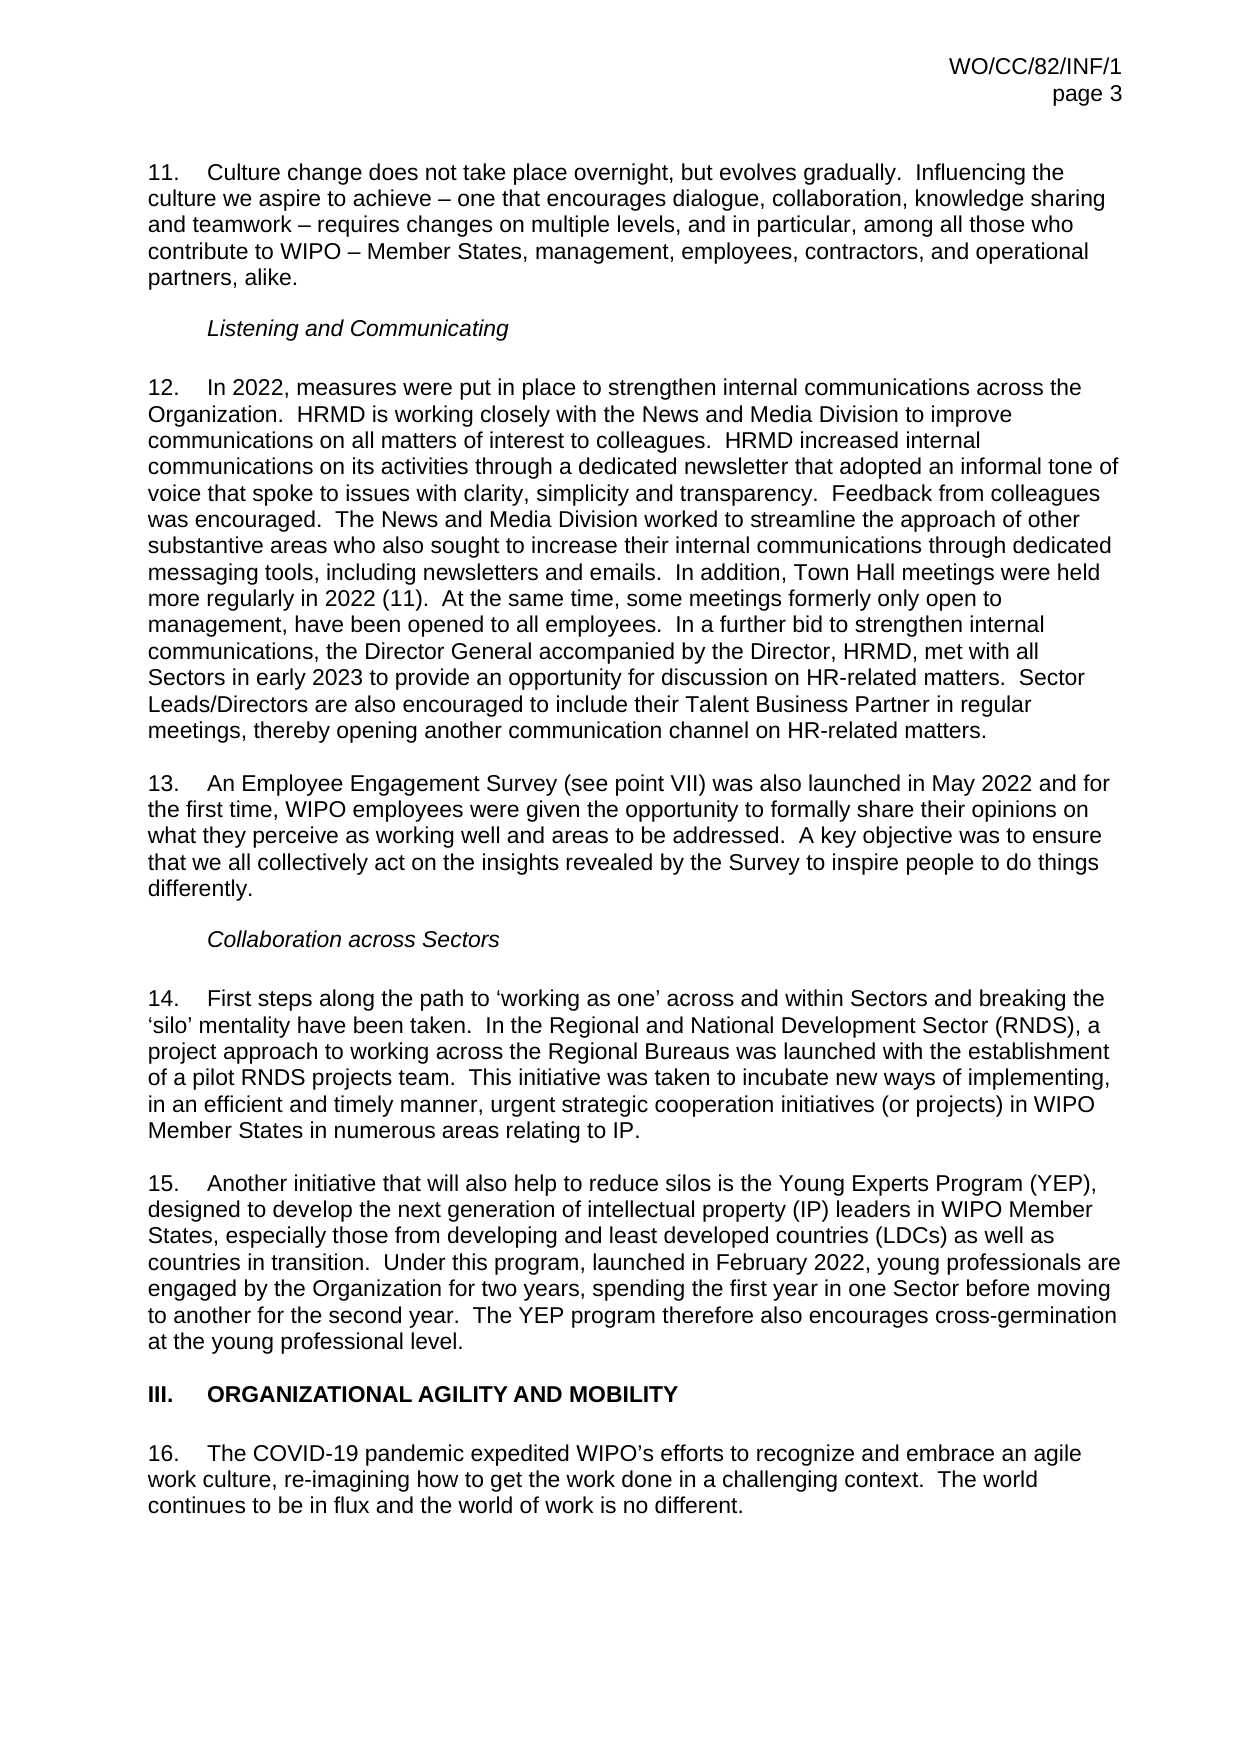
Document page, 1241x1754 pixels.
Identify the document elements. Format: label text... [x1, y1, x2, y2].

subtitle organizational agility and mobility [148, 1381, 1122, 1407]
list An Employee Engagement Survey (see point VII) was also launched in May 2022 and for the first time, WIPO employees were given the opportunity to formally share their opinions on what they perceive as working well and areas to be addressed. A key objective was to ensure that we all collectively act on the insights revealed by the Survey to inspire people to do things differently. [148, 769, 1122, 901]
list Culture change does not take place overnight, but evolves gradually. Influencing the culture we aspire to achieve – one that encourages dialogue, collaboration, knowledge sharing and teamwork – requires changes on multiple levels, and in particular, among all those who contribute to WIPO – Member States, management, employees, contractors, and operational partners, alike. [148, 158, 1122, 290]
list The COVID-19 pandemic expedited WIPO’s efforts to recognize and embrace an agile work culture, re-imagining how to get the work done in a challenging context. The world continues to be in flux and the world of work is no different. [148, 1439, 1122, 1519]
subtitle Collaboration across Sectors [148, 926, 1122, 953]
list Another initiative that will also help to reduce silos is the Young Experts Program (YEP), designed to develop the next generation of intellectual property (IP) leaders in WIPO Member States, especially those from developing and least developed countries (LDCs) as well as countries in transition. Under this program, launched in February 2022, young professionals are engaged by the Organization for two years, spending the first year in one Sector before moving to another for the second year. The YEP program therefore also encourages cross-germination at the young professional level. [148, 1170, 1122, 1354]
list In 2022, measures were put in place to strengthen internal communications across the Organization. HRMD is working closely with the News and Media Division to improve communications on all matters of interest to colleagues. HRMD increased internal communications on its activities through a dedicated newsletter that adopted an informal tone of voice that spoke to issues with clarity, simplicity and transparency. Feedback from colleagues was encouraged. The News and Media Division worked to streamline the approach of other substantive areas who also sought to increase their internal communications through dedicated messaging tools, including newsletters and emails. In addition, Town Hall meetings were held more regularly in 2022 (11). At the same time, some meetings formerly only open to management, have been opened to all employees. In a further bid to strengthen internal communications, the Director General accompanied by the Director, HRMD, met with all Sectors in early 2023 to provide an opportunity for discussion on HR-related matters. Sector Leads/Directors are also encouraged to include their Talent Business Partner in regular meetings, thereby opening another communication channel on HR-related matters. [148, 374, 1122, 743]
list First steps along the path to ‘working as one’ across and within Sectors and breaking the ‘silo’ mentality have been taken. In the Regional and National Development Sector (RNDS), a project approach to working across the Regional Bureaus was launched with the establishment of a pilot RNDS projects team. This initiative was taken to incubate new ways of implementing, in an efficient and timely manner, urgent strategic cooperation initiatives (or projects) in WIPO Member States in numerous areas relating to IP. [148, 985, 1122, 1143]
subtitle Listening and Communicating [148, 315, 1122, 342]
